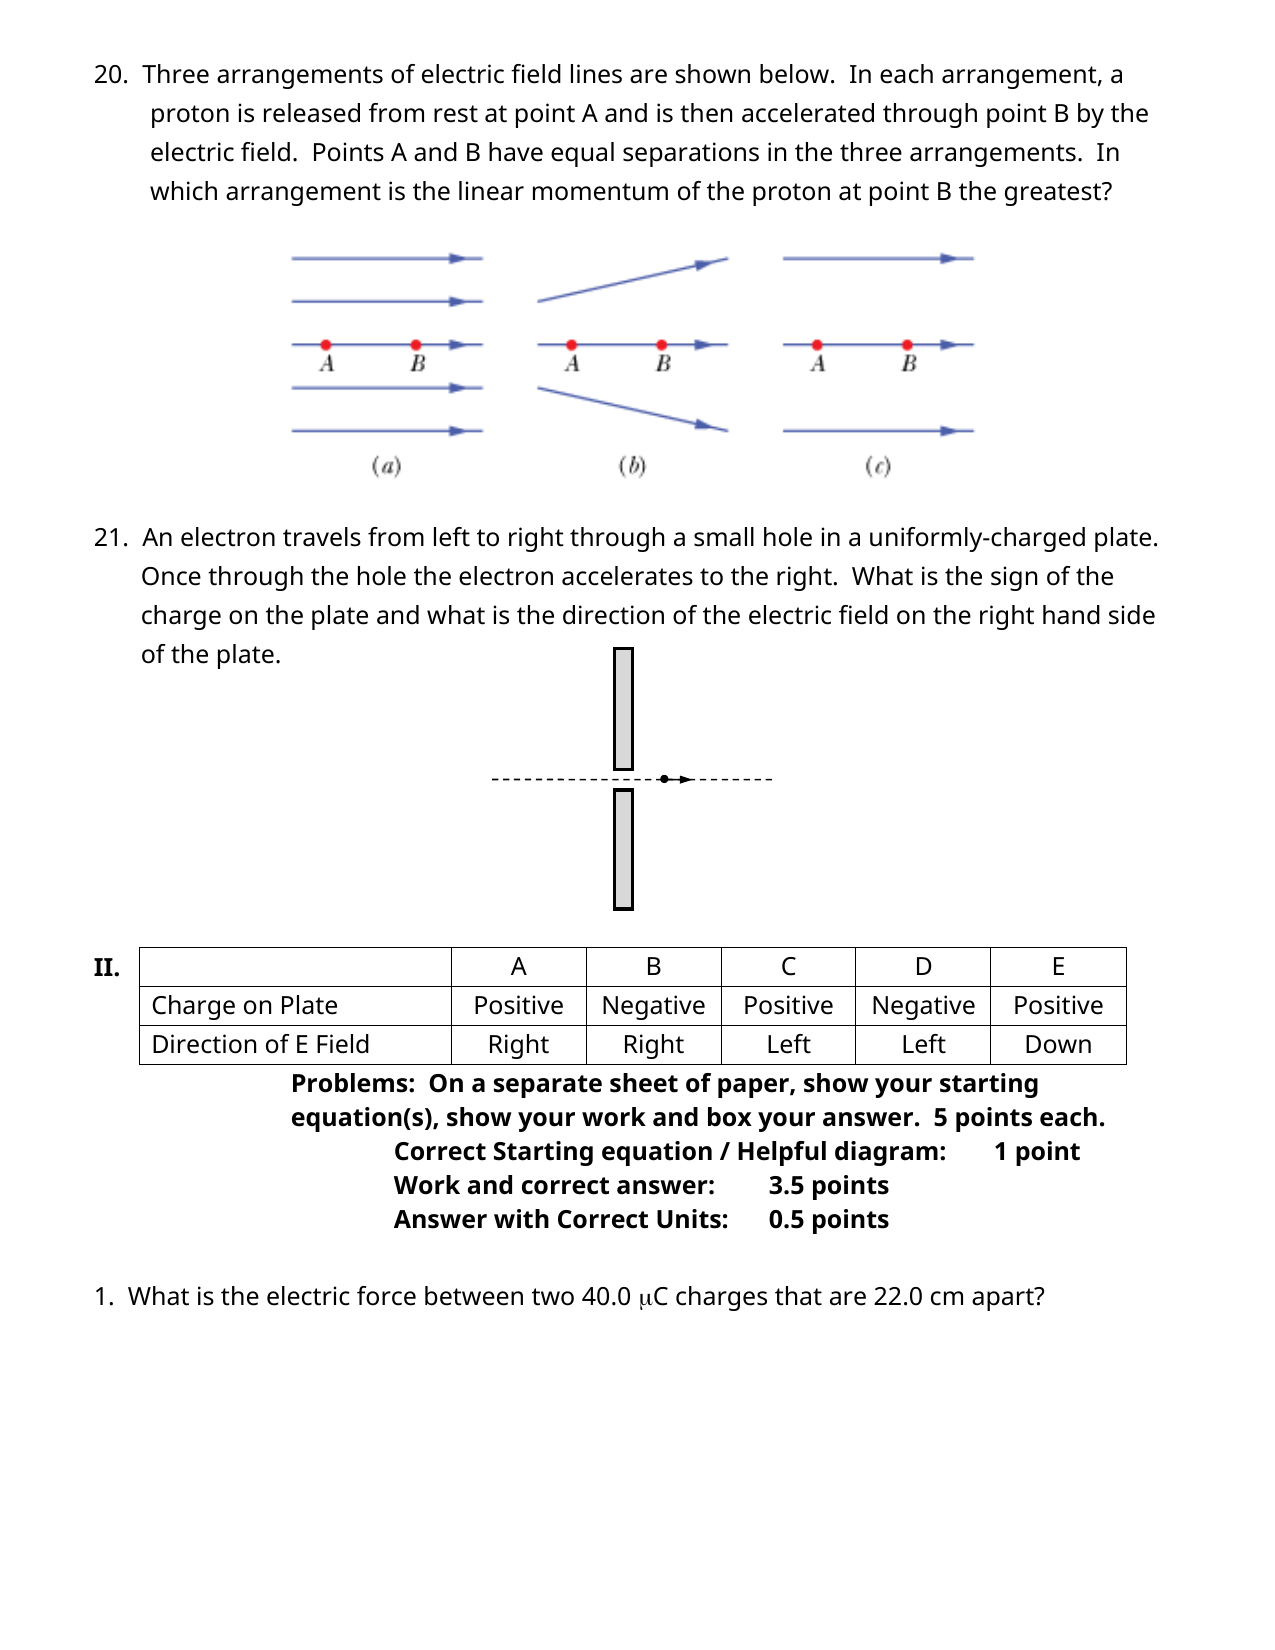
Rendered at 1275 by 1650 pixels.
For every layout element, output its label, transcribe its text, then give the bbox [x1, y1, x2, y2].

table_header B [587, 948, 721, 986]
table_cell Charge on Plate [140, 987, 451, 1025]
table_header C [722, 948, 855, 986]
text 20. Three arrangements of electric field lines are shown below. In each arrangement, a proton is released from rest at point A and is then accelerated through point B by the electric field. Points A and B have equal separations in the three arrangements. In which arrangement is the linear momentum of the proton at point B the greatest? [94, 56, 1172, 208]
table_header E [991, 948, 1126, 986]
text 1. What is the electric force between two 40.0 C charges that are 22.0 cm apart? [94, 1279, 1172, 1313]
text 21. An electron travels from left to right through a small hole in a uniformly-charged plate. Once through the hole the electron accelerates to the right. What is the sign of the charge on the plate and what is the direction of the electric field on the right hand side of the plate. [94, 519, 1172, 671]
table_cell Positive [991, 987, 1126, 1025]
table_cell Right [452, 1026, 586, 1064]
table_header [140, 948, 451, 986]
table_cell Negative [587, 987, 721, 1025]
table_cell Direction of E Field [140, 1026, 451, 1064]
table_cell Positive [722, 987, 855, 1025]
picture [272, 245, 994, 491]
text Correct Starting equation / Helpful diagram: 1 point [394, 1133, 1172, 1167]
table_cell Negative [856, 987, 990, 1025]
table_cell Positive [452, 987, 586, 1025]
text Answer with Correct Units: 0.5 points [394, 1201, 1172, 1236]
text II. Problems: On a separate sheet of paper, show your starting equation(s), show your work and box your answer. 5 points each. [94, 950, 1172, 1133]
table_cell Left [722, 1026, 855, 1064]
table_header A [452, 948, 586, 986]
table_cell Down [991, 1026, 1126, 1064]
table_header D [856, 948, 990, 986]
table_cell Left [856, 1026, 990, 1064]
table_cell Right [587, 1026, 721, 1064]
text Work and correct answer: 3.5 points [394, 1167, 1172, 1201]
